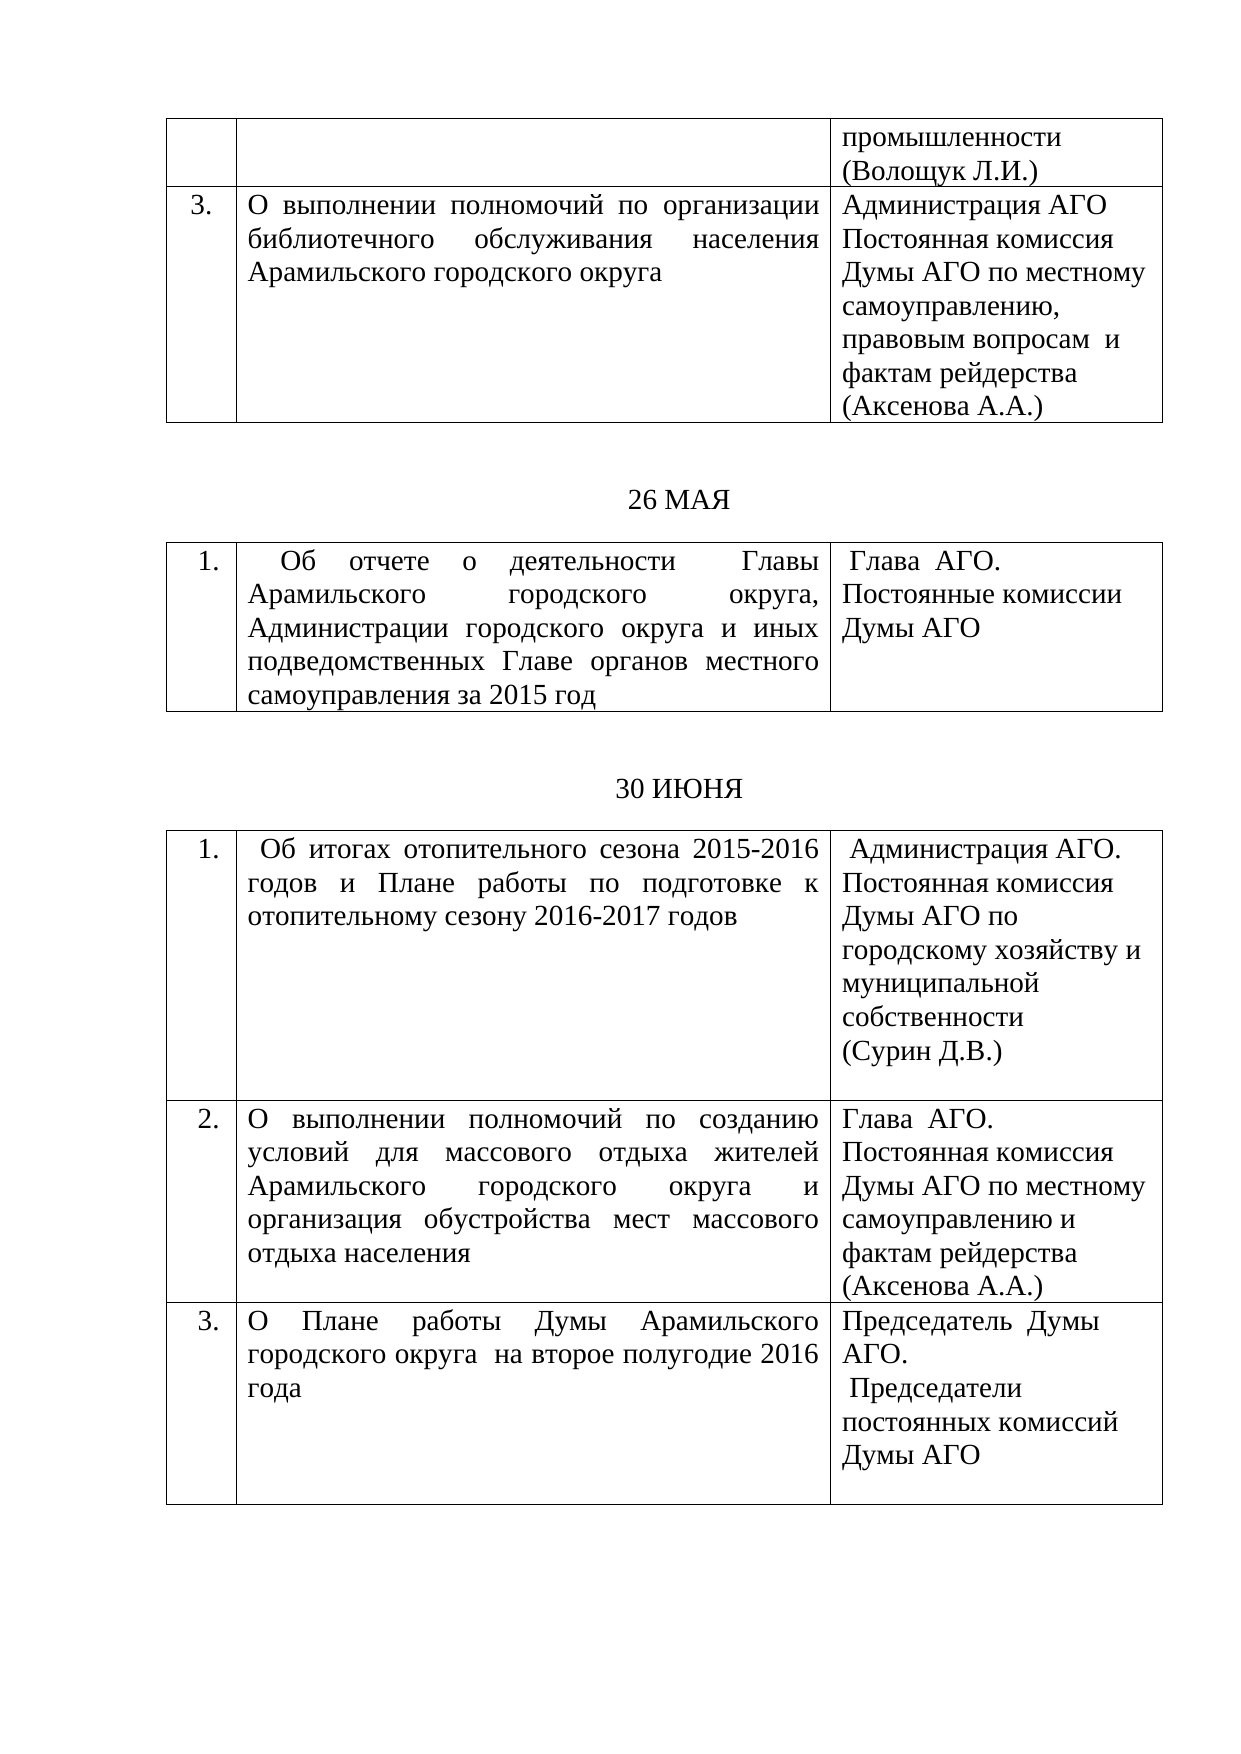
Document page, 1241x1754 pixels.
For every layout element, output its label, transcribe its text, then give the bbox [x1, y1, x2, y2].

table_header Об отчете о деятельности Главы Арамильского городского округа, Администрации городского округа и иных подведомственных Главе органов местного самоуправления за 2015 год [237, 543, 830, 711]
table_header [167, 831, 236, 1100]
table_cell О выполнении полномочий по созданию условий для массового отдыха жителей Арамильского городского округа и организация обустройства мест массового отдыха населения [237, 1101, 830, 1302]
table_cell О выполнении полномочий по организации библиотечного обслуживания населения Арамильского городского округа [237, 187, 830, 422]
table_header Администрация АГО. Постоянная комиссия Думы АГО по городскому хозяйству и муниципальной собственности (Сурин Д.В.) [831, 831, 1162, 1100]
text 26 МАЯ [177, 482, 1181, 516]
table_cell 3. [167, 187, 236, 422]
table_cell Председатель Думы АГО. Председатели постоянных комиссий Думы АГО [831, 1303, 1162, 1504]
table_header [167, 543, 236, 711]
table_header Об итогах отопительного сезона 2015-2016 годов и Плане работы по подготовке к отопительному сезону 2016-2017 годов [237, 831, 830, 1100]
table_header Глава АГО. Постоянные комиссии Думы АГО [831, 543, 1162, 711]
text 30 ИЮНЯ [177, 771, 1181, 804]
table_cell Глава АГО. Постоянная комиссия Думы АГО по местному самоуправлению и фактам рейдерства (Аксенова А.А.) [831, 1101, 1162, 1302]
table_cell О Плане работы Думы Арамильского городского округа на второе полугодие 2016 года [237, 1303, 830, 1504]
table_cell Администрация АГО Постоянная комиссия Думы АГО по местному самоуправлению, правовым вопросам и фактам рейдерства (Аксенова А.А.) [831, 187, 1162, 422]
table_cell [831, 119, 1162, 186]
table_cell [167, 1101, 236, 1302]
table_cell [237, 119, 830, 186]
table_cell 2. [167, 119, 236, 186]
table_cell [167, 1303, 236, 1504]
